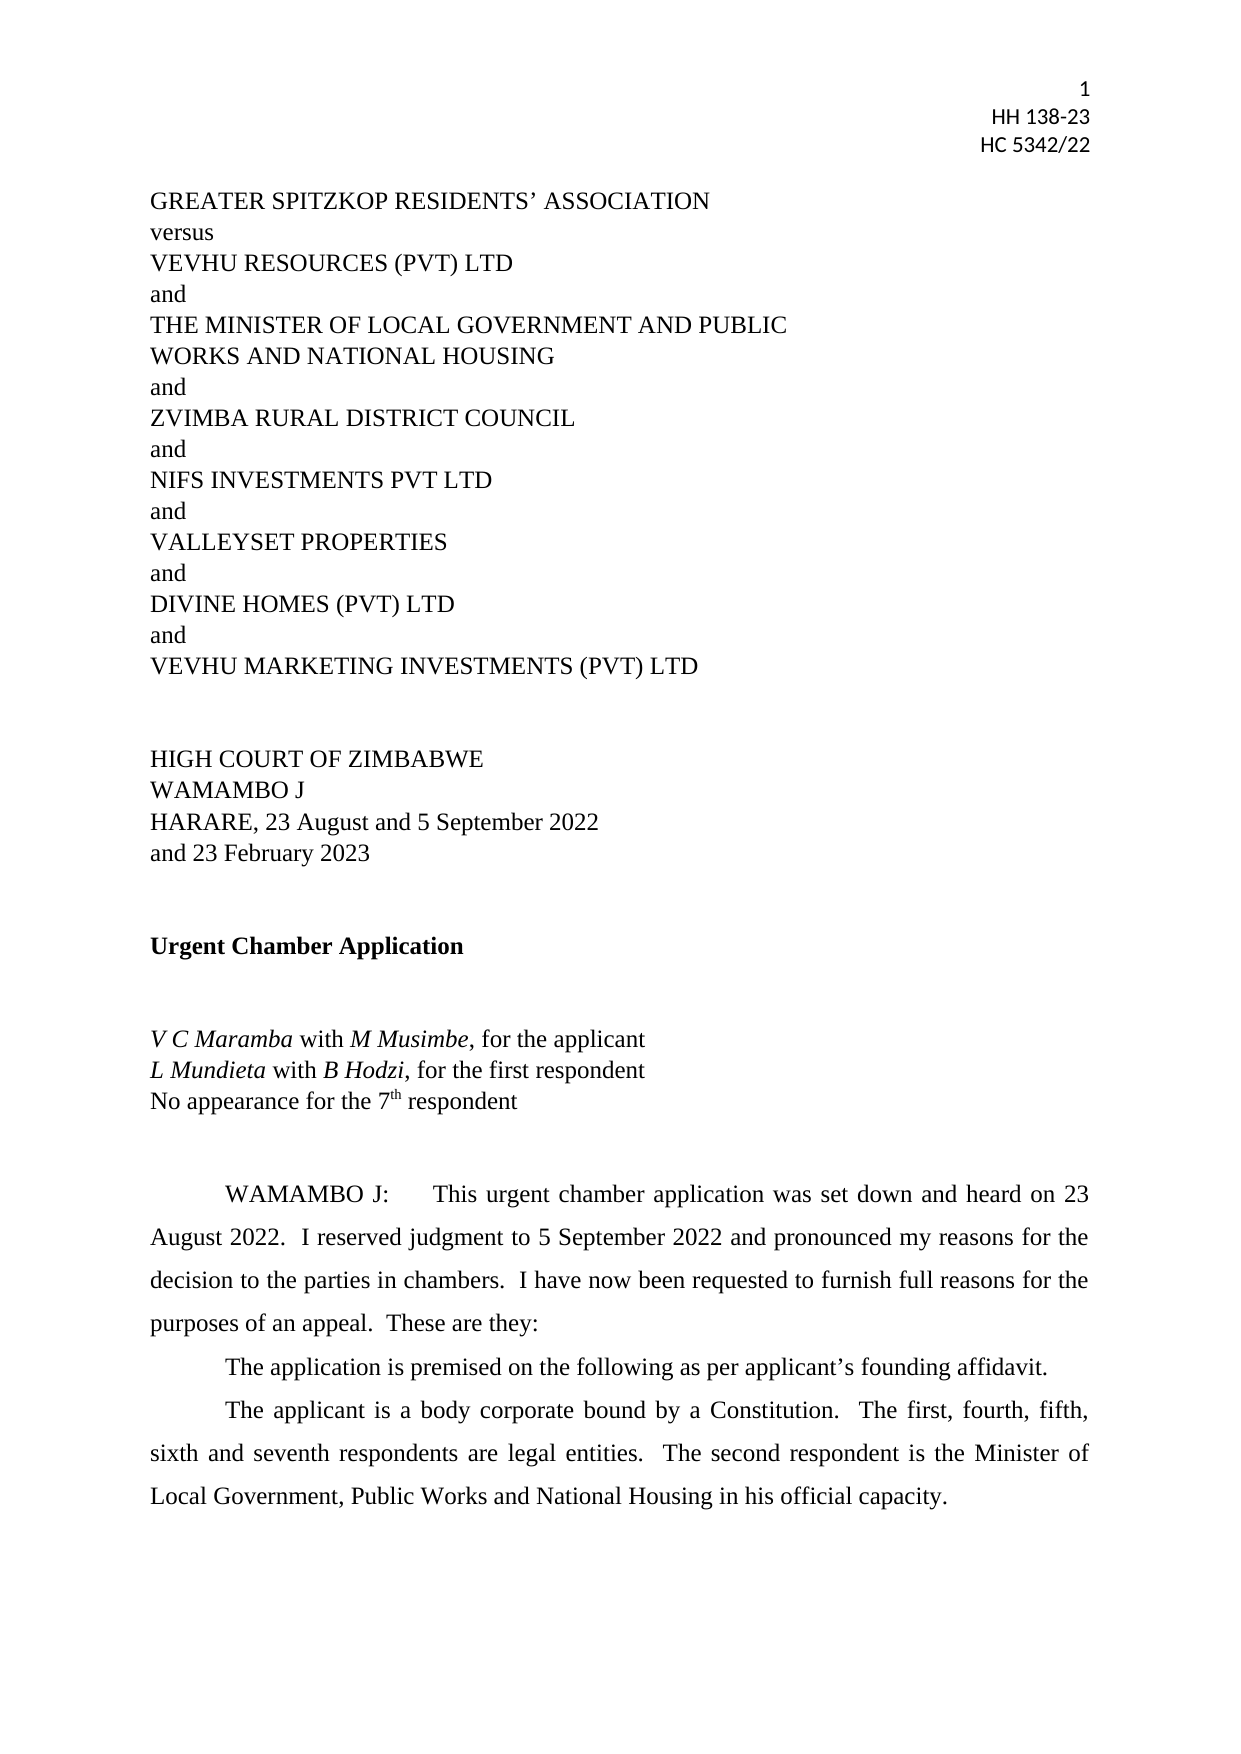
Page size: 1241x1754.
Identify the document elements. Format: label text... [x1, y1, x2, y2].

text and [150, 434, 1090, 463]
text WAMAMBO J [150, 776, 1090, 804]
text versus [150, 217, 1090, 246]
text VEVHU MARKETING INVESTMENTS (PVT) LTD [150, 651, 1090, 680]
text NIFS INVESTMENTS PVT LTD [150, 465, 1090, 494]
text L Mundieta with B Hodzi, for the first respondent [150, 1055, 1090, 1084]
text Urgent Chamber Application [150, 931, 1090, 959]
text ZVIMBA RURAL DISTRICT COUNCIL [150, 403, 1090, 432]
text HIGH COURT OF ZIMBABWE [150, 744, 1090, 773]
text and [150, 558, 1090, 587]
text The application is premised on the following as per applicant’s founding affidavit. [150, 1352, 1090, 1380]
text and [150, 496, 1090, 525]
text No appearance for the 7th respondent [150, 1086, 1090, 1115]
text The applicant is a body corporate bound by a Constitution. The first, fourth, fifth, sixth and seventh respondents are legal entities. The second respondent is the Minister of Local Government, Public Works and National Housing in his official capacity. [150, 1395, 1090, 1510]
text WAMAMBO J: This urgent chamber application was set down and heard on 23 August 2022. I reserved judgment to 5 September 2022 and pronounced my reasons for the decision to the parties in chambers. I have now been requested to furnish full reasons for the purposes of an appeal. These are they: [150, 1179, 1090, 1337]
text and [150, 620, 1090, 649]
text GREATER SPITZKOP RESIDENTS’ ASSOCIATION [150, 186, 1090, 214]
text DIVINE HOMES (PVT) LTD [150, 589, 1090, 618]
text WORKS AND NATIONAL HOUSING [150, 341, 1090, 370]
text V C Maramba with M Musimbe, for the applicant [150, 1024, 1090, 1053]
text HARARE, 23 August and 5 September 2022 [150, 807, 1090, 835]
text THE MINISTER OF LOCAL GOVERNMENT AND PUBLIC [150, 310, 1090, 339]
text and [150, 279, 1090, 308]
text and 23 February 2023 [150, 838, 1090, 866]
text VALLEYSET PROPERTIES [150, 527, 1090, 556]
text and [150, 372, 1090, 401]
text VEVHU RESOURCES (PVT) LTD [150, 248, 1090, 277]
